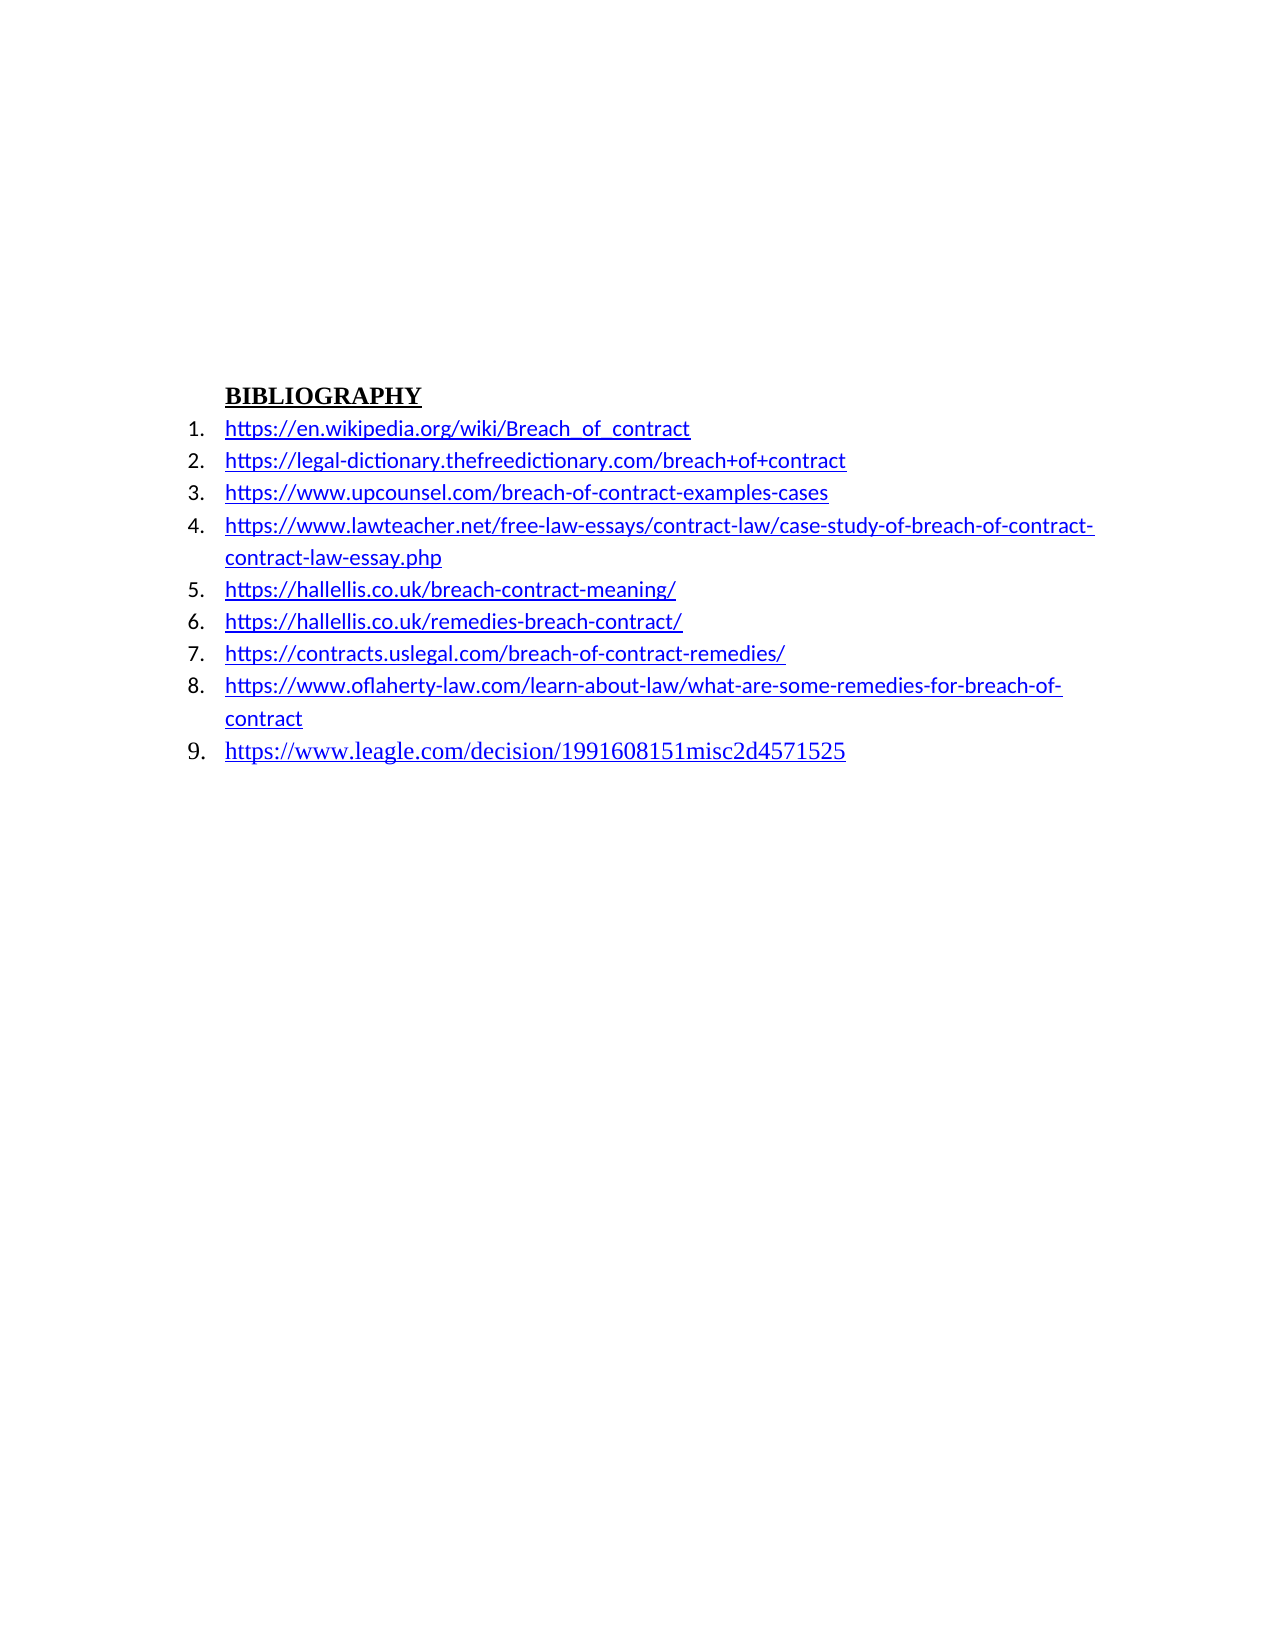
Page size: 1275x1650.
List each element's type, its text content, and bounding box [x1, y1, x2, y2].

list https://contracts.uslegal.com/breach-of-contract-remedies/ [187, 639, 1125, 667]
list https://www.upcounsel.com/breach-of-contract-examples-cases [187, 478, 1125, 507]
list https://hallellis.co.uk/remedies-breach-contract/ [187, 607, 1125, 635]
list https://www.lawteacher.net/free-law-essays/contract-law/case-study-of-breach-of-contract-contract-law-essay.php [187, 511, 1125, 571]
list BIBLIOGRAPHY [225, 381, 1125, 410]
list https://hallellis.co.uk/breach-contract-meaning/ [187, 575, 1125, 603]
list https://legal-dictionary.thefreedictionary.com/breach+of+contract [187, 446, 1125, 474]
list https://en.wikipedia.org/wiki/Breach_of_contract [187, 414, 1125, 442]
list https://www.oflaherty-law.com/learn-about-law/what-are-some-remedies-for-breach-of-contract [187, 672, 1125, 732]
list https://www.leagle.com/decision/1991608151misc2d4571525 [187, 736, 1125, 765]
